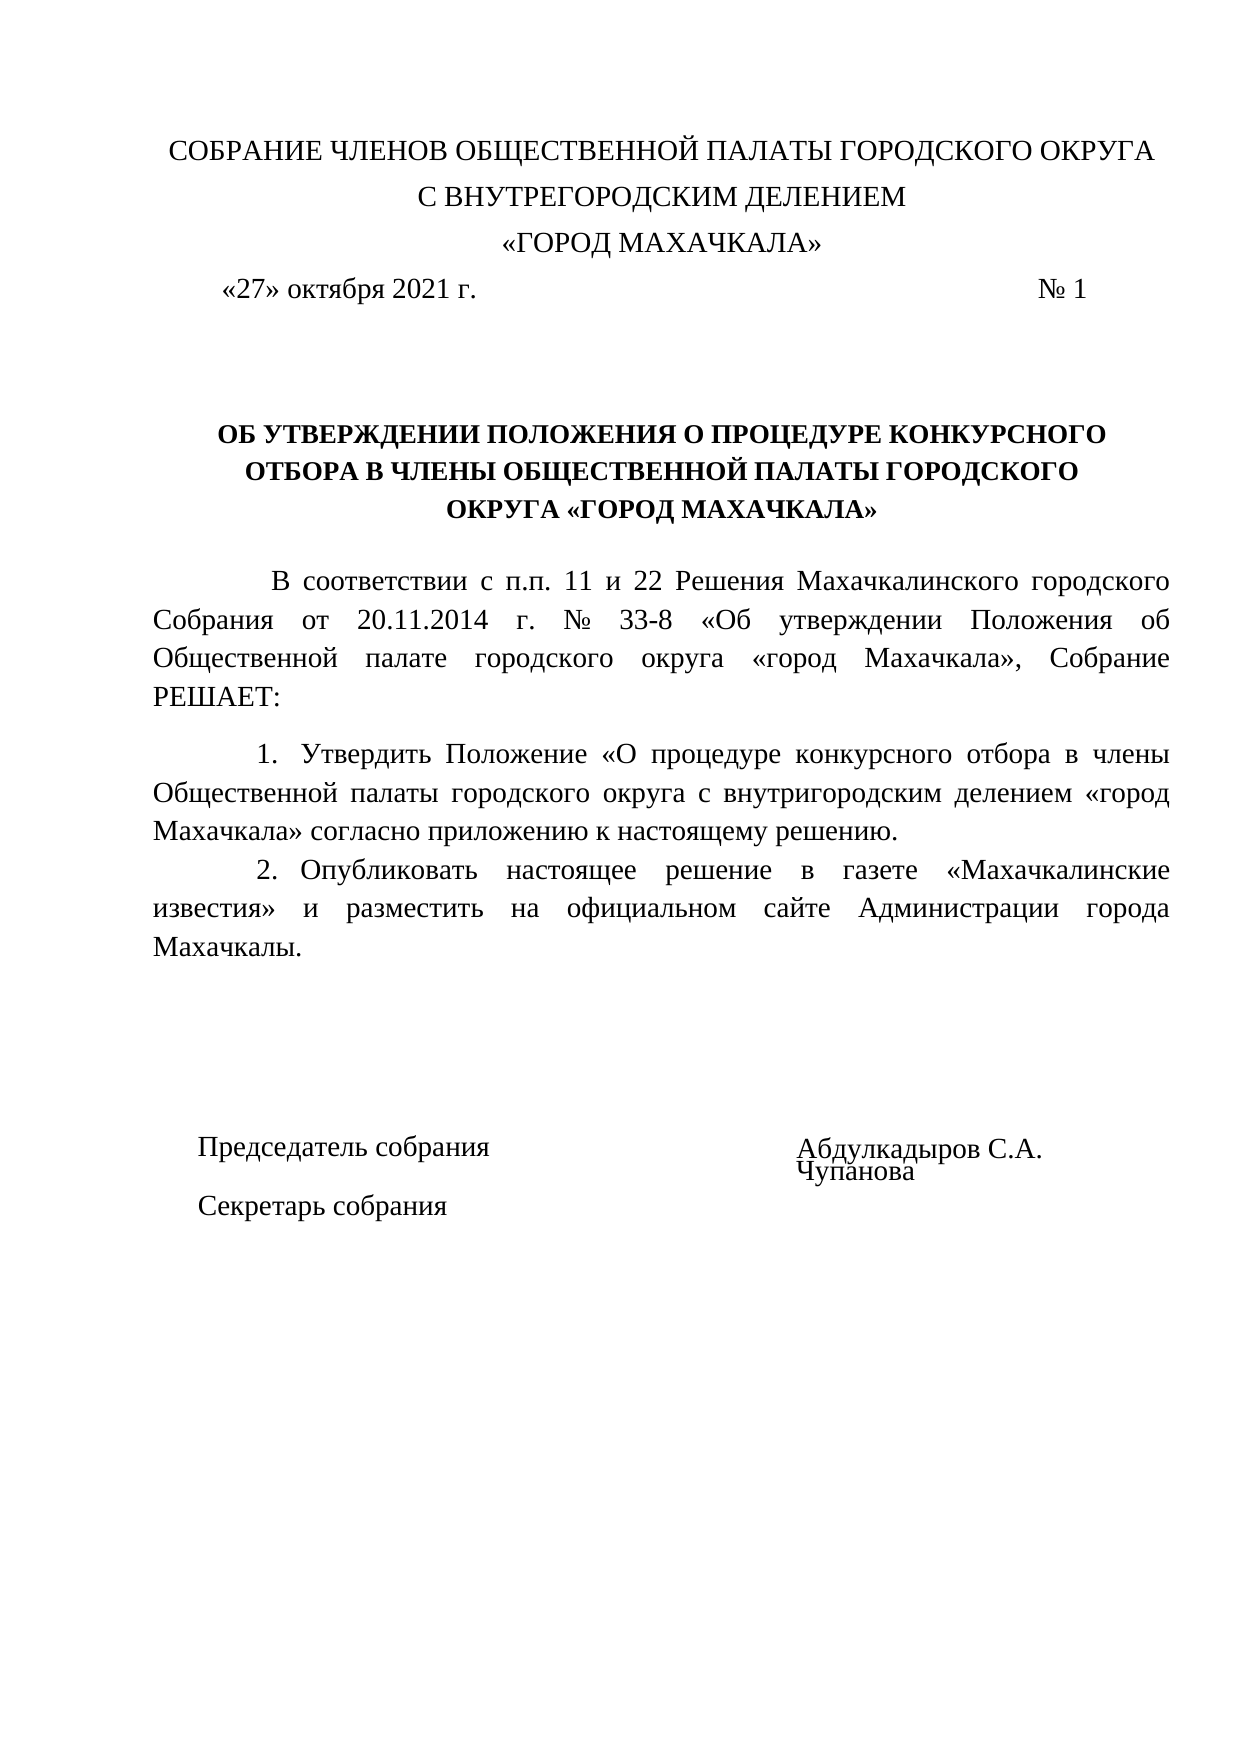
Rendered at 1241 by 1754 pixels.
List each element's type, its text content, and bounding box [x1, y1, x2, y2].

list Опубликовать настоящее решение в газете «Махачкалинские известия» и разместить на официальном сайте Администрации города Махачкалы. [153, 852, 1171, 962]
list Утвердить Положение «О процедуре конкурсного отбора в члены Общественной палаты городского округа с внутригородским делением «город Махачкала» согласно приложению к настоящему решению. [153, 736, 1171, 847]
text «27» октября 2021 г. № 1 [153, 271, 1171, 305]
text ОКРУГА «ГОРОД МАХАЧКАЛА» [153, 488, 1171, 526]
text В соответствии с п.п. 11 и 22 Решения Махачкалинского городского Собрания от 20.11.2014 г. № 33-8 «Об утверждении Положения об Общественной палате городского округа «город Махачкала», Собрание РЕШАЕТ: [153, 563, 1171, 712]
text СОБРАНИЕ ЧЛЕНОВ ОБЩЕСТВЕННОЙ ПАЛАТЫ ГОРОДСКОГО ОКРУГА [153, 133, 1171, 167]
text ОБ УТВЕРЖДЕНИИ ПОЛОЖЕНИЯ О ПРОЦЕДУРЕ КОНКУРСНОГО ОТБОРА В ЧЛЕНЫ ОБЩЕСТВЕННОЙ ПАЛАТЫ ГОРОДСКОГО [153, 413, 1171, 488]
text С ВНУТРЕГОРОДСКИМ ДЕЛЕНИЕМ [153, 179, 1171, 213]
text «ГОРОД МАХАЧКАЛА» [153, 225, 1171, 259]
